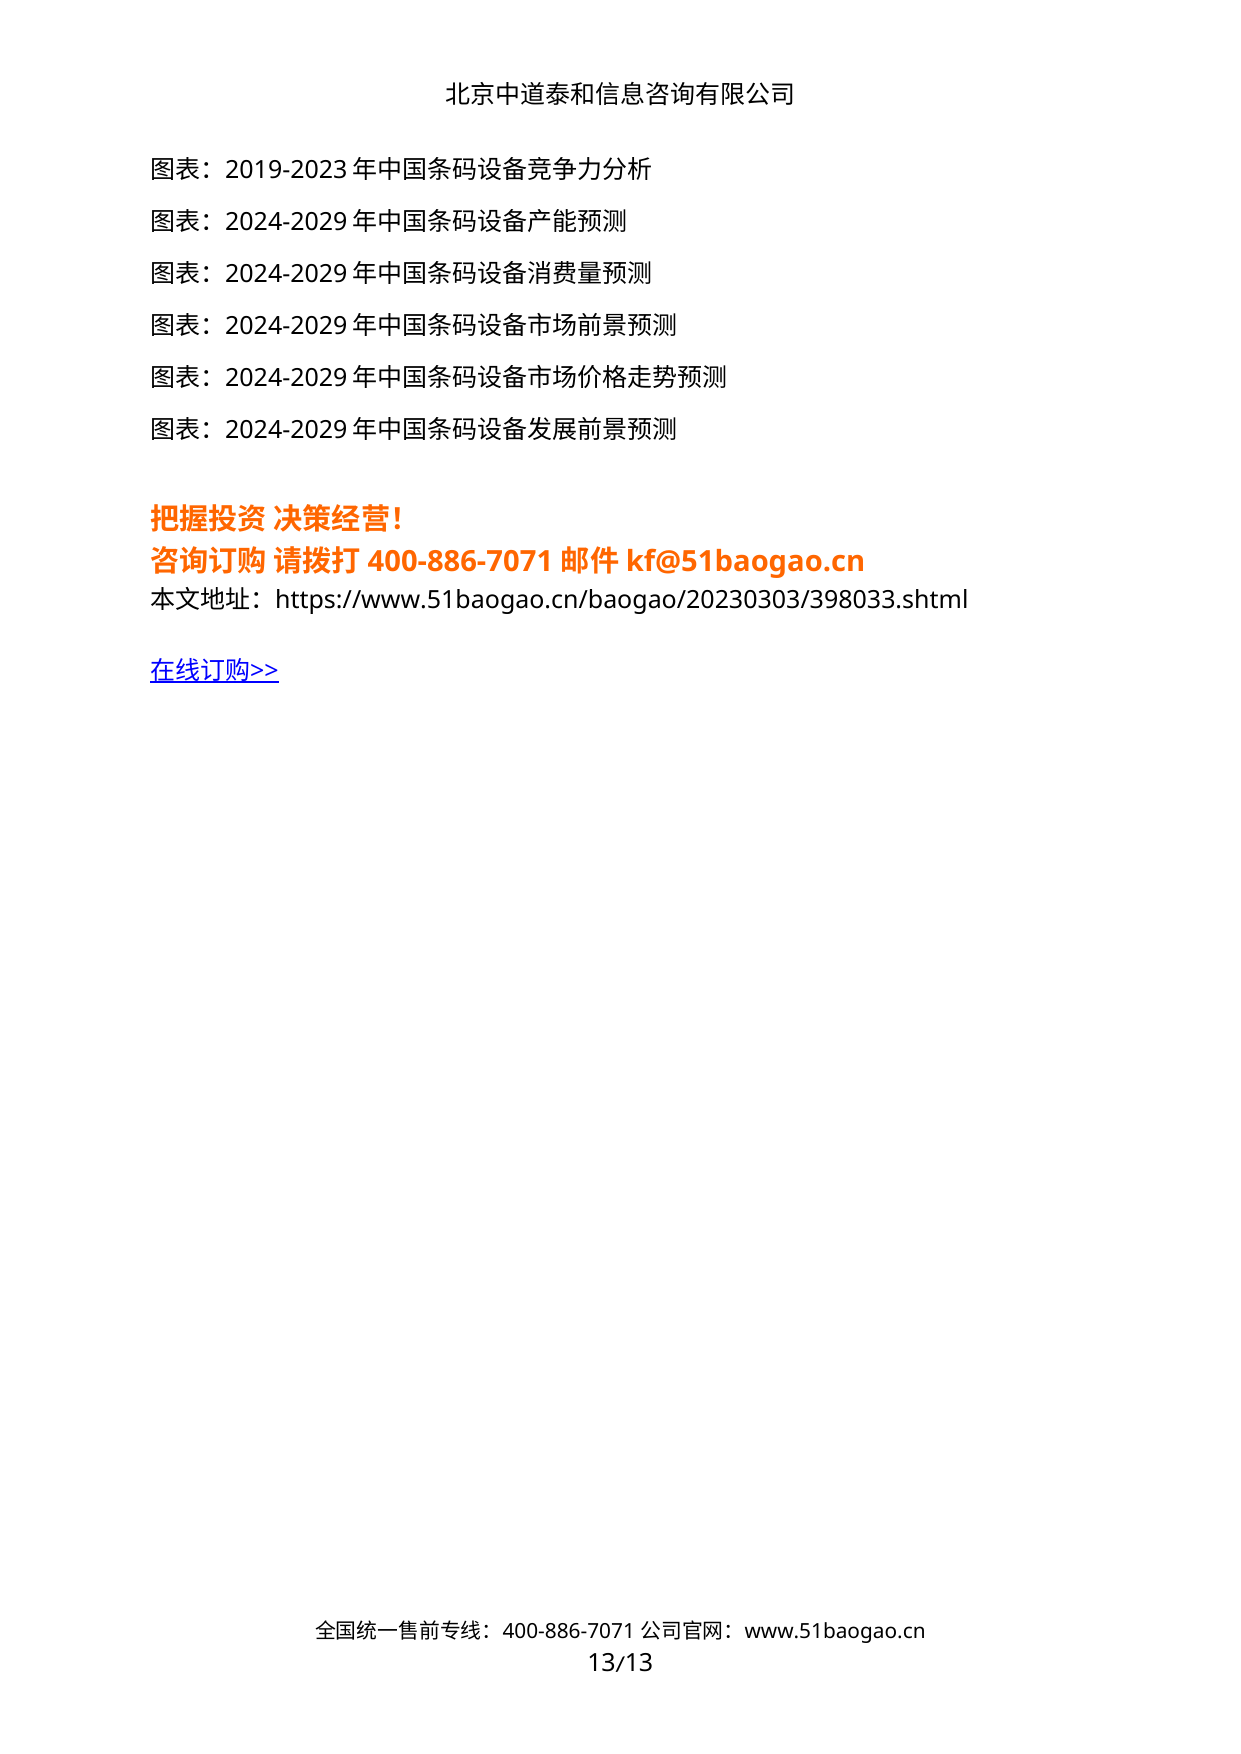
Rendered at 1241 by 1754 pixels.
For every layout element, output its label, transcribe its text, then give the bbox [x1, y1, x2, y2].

text 图表：2024-2029年中国条码设备产能预测 [150, 202, 1090, 238]
text 图表：2024-2029年中国条码设备市场价格走势预测 [150, 357, 1090, 394]
text 图表：2024-2029年中国条码设备市场前景预测 [150, 306, 1090, 342]
text 图表：2019-2023年中国条码设备竞争力分析 [150, 150, 1090, 186]
text 在线订购>> [150, 616, 1090, 687]
text 把握投资 决策经营！咨询订购 请拨打 400-886-7071 邮件 kf@51baogao.cn本文地址：https://www.51baogao.cn/baogao/20230303/398033.shtml [150, 461, 1090, 616]
text 图表：2024-2029年中国条码设备消费量预测 [150, 254, 1090, 290]
text 图表：2024-2029年中国条码设备发展前景预测 [150, 409, 1090, 446]
